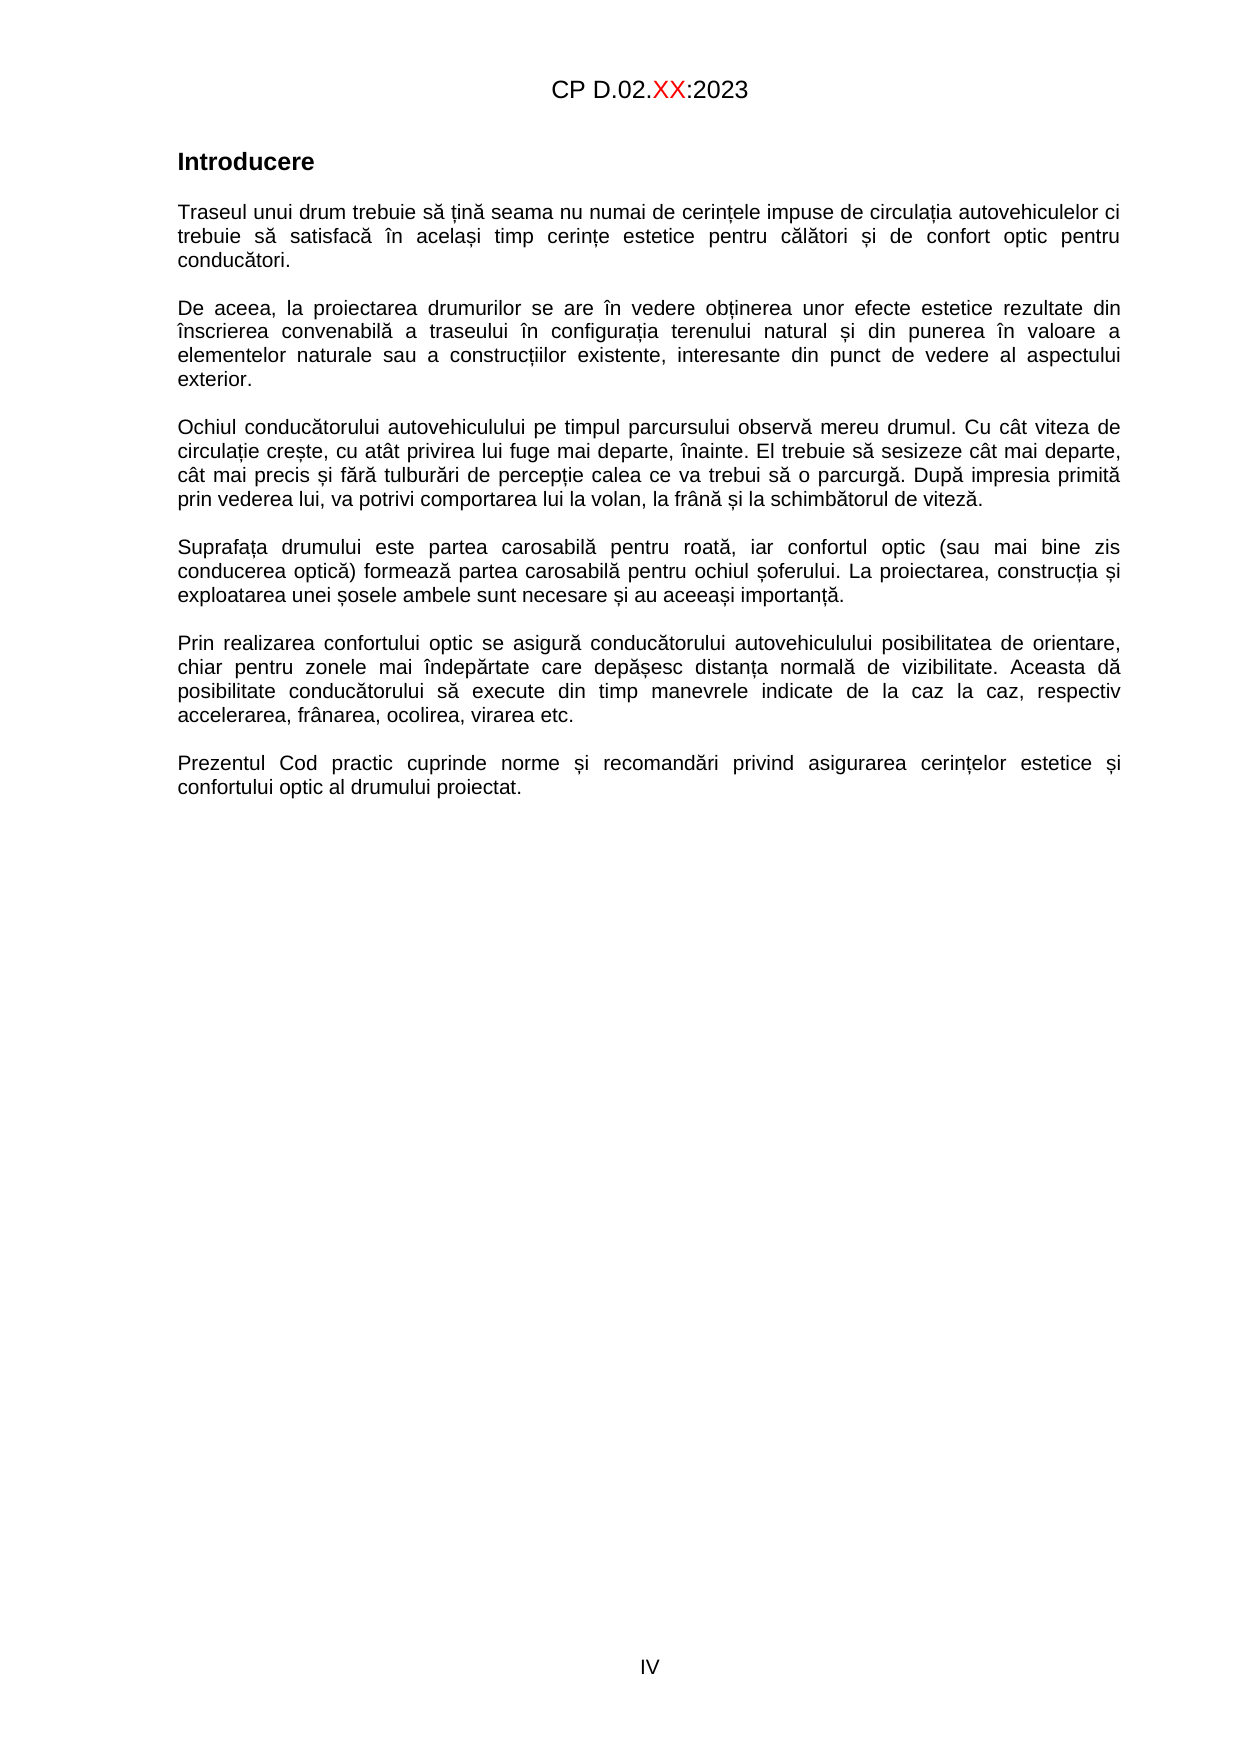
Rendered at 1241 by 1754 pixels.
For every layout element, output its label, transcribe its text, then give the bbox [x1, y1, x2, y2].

text De aceea, la proiectarea drumurilor se are în vedere obținerea unor efecte estetice rezultate din înscrierea convenabilă a traseului în configurația terenului natural și din punerea în valoare a elementelor naturale sau a construcțiilor existente, interesante din punct de vedere al aspectului exterior. [177, 295, 1122, 391]
text Ochiul conducătorului autovehiculului pe timpul parcursului observă mereu drumul. Cu cât viteza de circulație crește, cu atât privirea lui fuge mai departe, înainte. El trebuie să sesizeze cât mai departe, cât mai precis și fără tulburări de percepție calea ce va trebui să o parcurgă. După impresia primită prin vederea lui, va potrivi comportarea lui la volan, la frână și la schimbătorul de viteză. [177, 415, 1122, 511]
text Introducere [177, 147, 1122, 176]
text Prin realizarea confortului optic se asigură conducătorului autovehiculului posibilitatea de orientare, chiar pentru zonele mai îndepărtate care depășesc distanța normală de vizibilitate. Aceasta dă posibilitate conducătorului să execute din timp manevrele indicate de la caz la caz, respectiv accelerarea, frânarea, ocolirea, virarea etc. [177, 631, 1122, 727]
text Suprafața drumului este partea carosabilă pentru roată, iar confortul optic (sau mai bine zis conducerea optică) formează partea carosabilă pentru ochiul șoferului. La proiectarea, construcția și exploatarea unei șosele ambele sunt necesare și au aceeași importanță. [177, 535, 1122, 607]
text Prezentul Cod practic cuprinde norme și recomandări privind asigurarea cerințelor estetice și confortului optic al drumului proiectat. [177, 751, 1122, 798]
text Traseul unui drum trebuie să țină seama nu numai de cerințele impuse de circulația autovehiculelor ci trebuie să satisfacă în același timp cerințe estetice pentru călători și de confort optic pentru conducători. [177, 199, 1122, 271]
